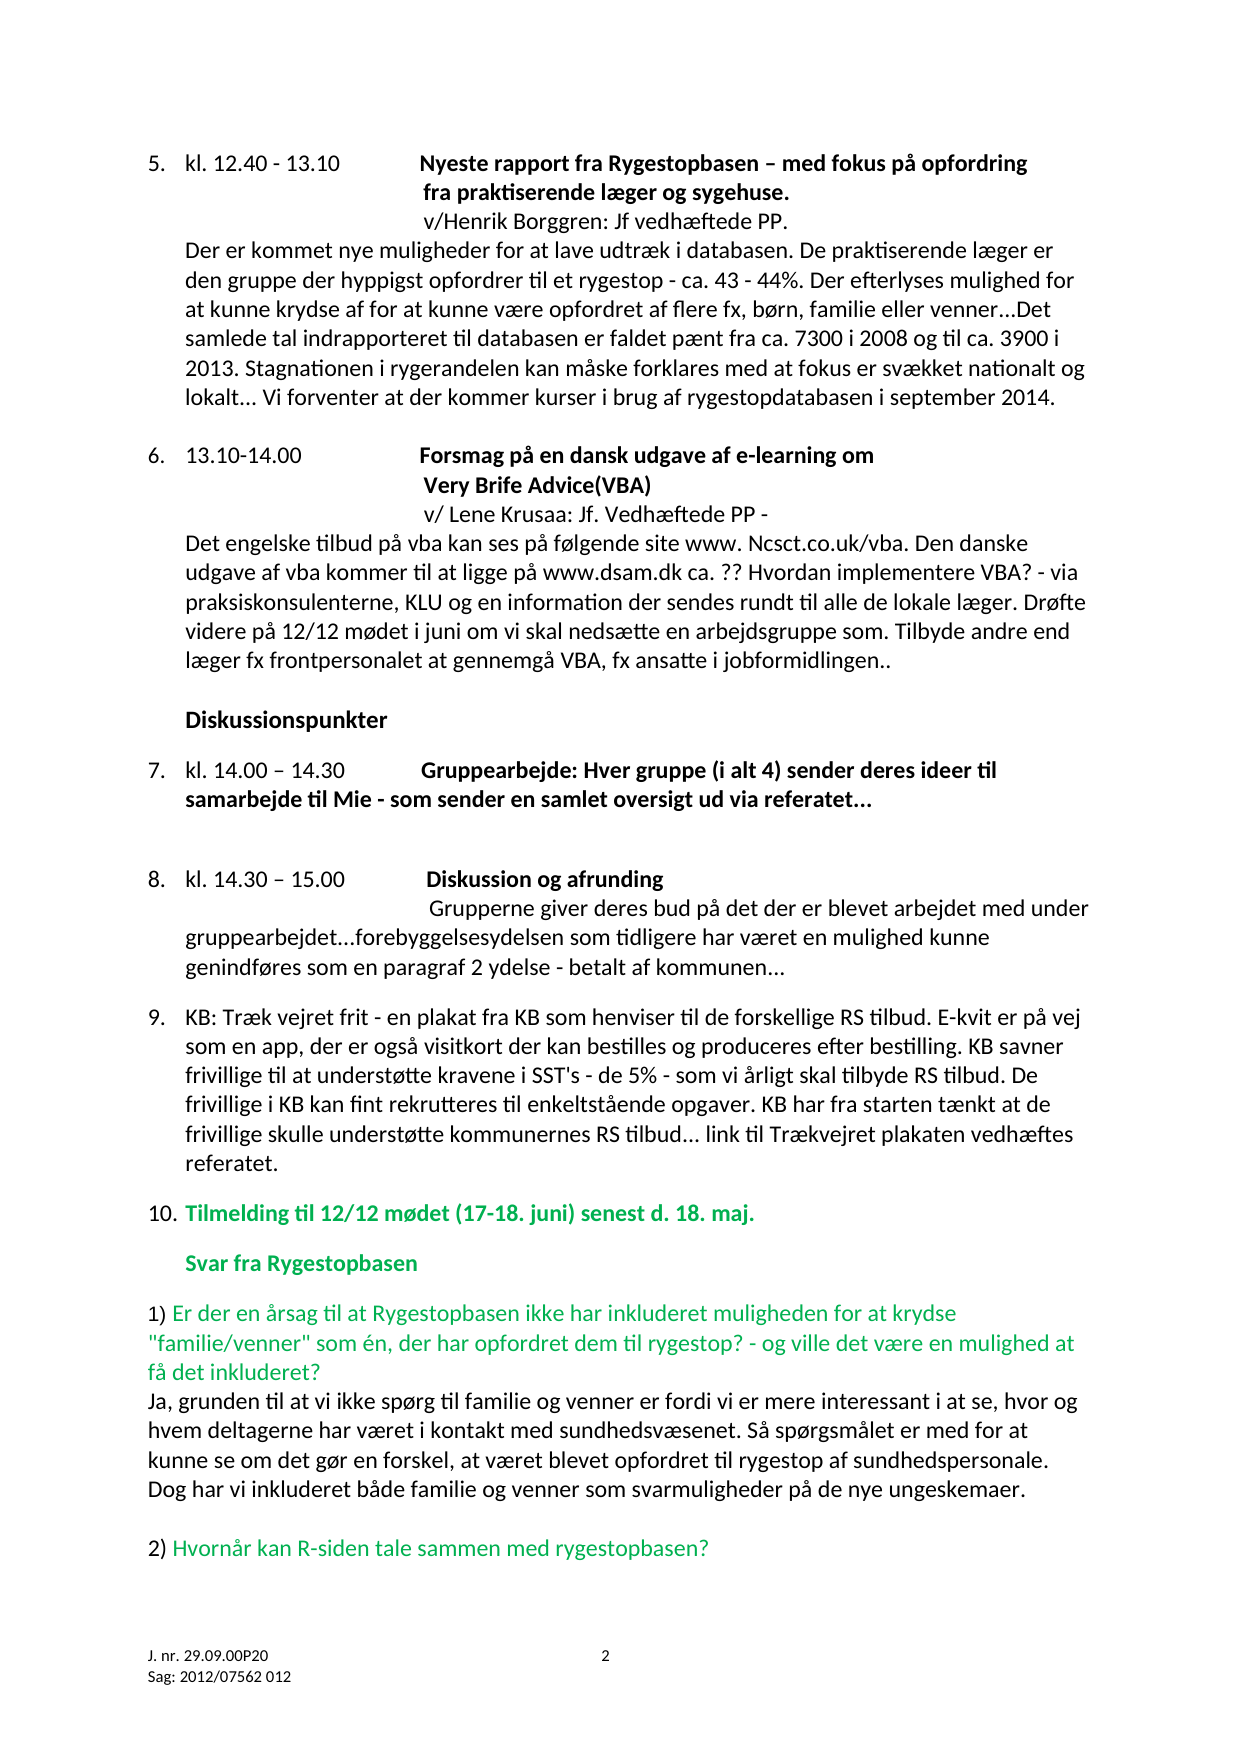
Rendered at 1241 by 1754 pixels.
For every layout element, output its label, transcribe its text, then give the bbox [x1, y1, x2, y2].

text 2) Hvornår kan R-siden tale sammen med rygestopbasen? [148, 1503, 1092, 1562]
list KB: Træk vejret frit - en plakat fra KB som henviser til de forskellige RS tilbud. E-kvit er på vej som en app, der er også visitkort der kan bestilles og produceres efter bestilling. KB savner frivillige til at understøtte kravene i SST's - de 5% - som vi årligt skal tilbyde RS tilbud. De frivillige i KB kan fint rekrutteres til enkeltstående opgaver. KB har fra starten tænkt at de frivillige skulle understøtte kommunernes RS tilbud... link til Trækvejret plakaten vedhæftes referatet. [148, 1002, 1092, 1177]
list Tilmelding til 12/12 mødet (17-18. juni) senest d. 18. maj. [148, 1198, 1092, 1227]
list kl. 12.40 - 13.10 Nyeste rapport fra Rygestopbasen – med fokus på opfordring fra praktiserende læger og sygehuse. v/Henrik Borggren: Jf vedhæftede PP. Der er kommet nye muligheder for at lave udtræk i databasen. De praktiserende læger er den gruppe der hyppigst opfordrer til et rygestop - ca. 43 - 44%. Der efterlyses mulighed for at kunne krydse af for at kunne være opfordret af flere fx, børn, familie eller venner...Det samlede tal indrapporteret til databasen er faldet pænt fra ca. 7300 i 2008 og til ca. 3900 i 2013. Stagnationen i rygerandelen kan måske forklares med at fokus er svækket nationalt og lokalt... Vi forventer at der kommer kurser i brug af rygestopdatabasen i september 2014. [148, 148, 1092, 440]
text Dog har vi inkluderet både familie og venner som svarmuligheder på de nye ungeskemaer. [148, 1474, 1092, 1503]
list kl. 14.30 – 15.00 Diskussion og afrunding Grupperne giver deres bud på det der er blevet arbejdet med under gruppearbejdet...forebyggelsesydelsen som tidligere har været en mulighed kunne genindføres som en paragraf 2 ydelse - betalt af kommunen... [148, 864, 1092, 981]
text 1) Er der en årsag til at Rygestopbasen ikke har inkluderet muligheden for at krydse "familie/venner" som én, der har opfordret dem til rygestop? - og ville det være en mulighed at få det inkluderet? [148, 1298, 1092, 1386]
list 13.10-14.00 Forsmag på en dansk udgave af e-learning om Very Brife Advice(VBA) v/ Lene Krusaa: Jf. Vedhæftede PP - Det engelske tilbud på vba kan ses på følgende site www. Ncsct.co.uk/vba. Den danske udgave af vba kommer til at ligge på www.dsam.dk ca. ?? Hvordan implementere VBA? - via praksiskonsulenterne, KLU og en information der sendes rundt til alle de lokale læger. Drøfte videre på 12/12 mødet i juni om vi skal nedsætte en arbejdsgruppe som. Tilbyde andre end læger fx frontpersonalet at gennemgå VBA, fx ansatte i jobformidlingen.. Diskussionspunkter [148, 440, 1092, 734]
list kl. 14.00 – 14.30 Gruppearbejde: Hver gruppe (i alt 4) sender deres ideer til samarbejde til Mie - som sender en samlet oversigt ud via referatet... [148, 755, 1092, 843]
text Svar fra Rygestopbasen [185, 1248, 1092, 1278]
text Ja, grunden til at vi ikke spørg til familie og venner er fordi vi er mere interessant i at se, hvor og hvem deltagerne har været i kontakt med sundhedsvæsenet. Så spørgsmålet er med for at kunne se om det gør en forskel, at været blevet opfordret til rygestop af sundhedspersonale. [148, 1386, 1092, 1474]
